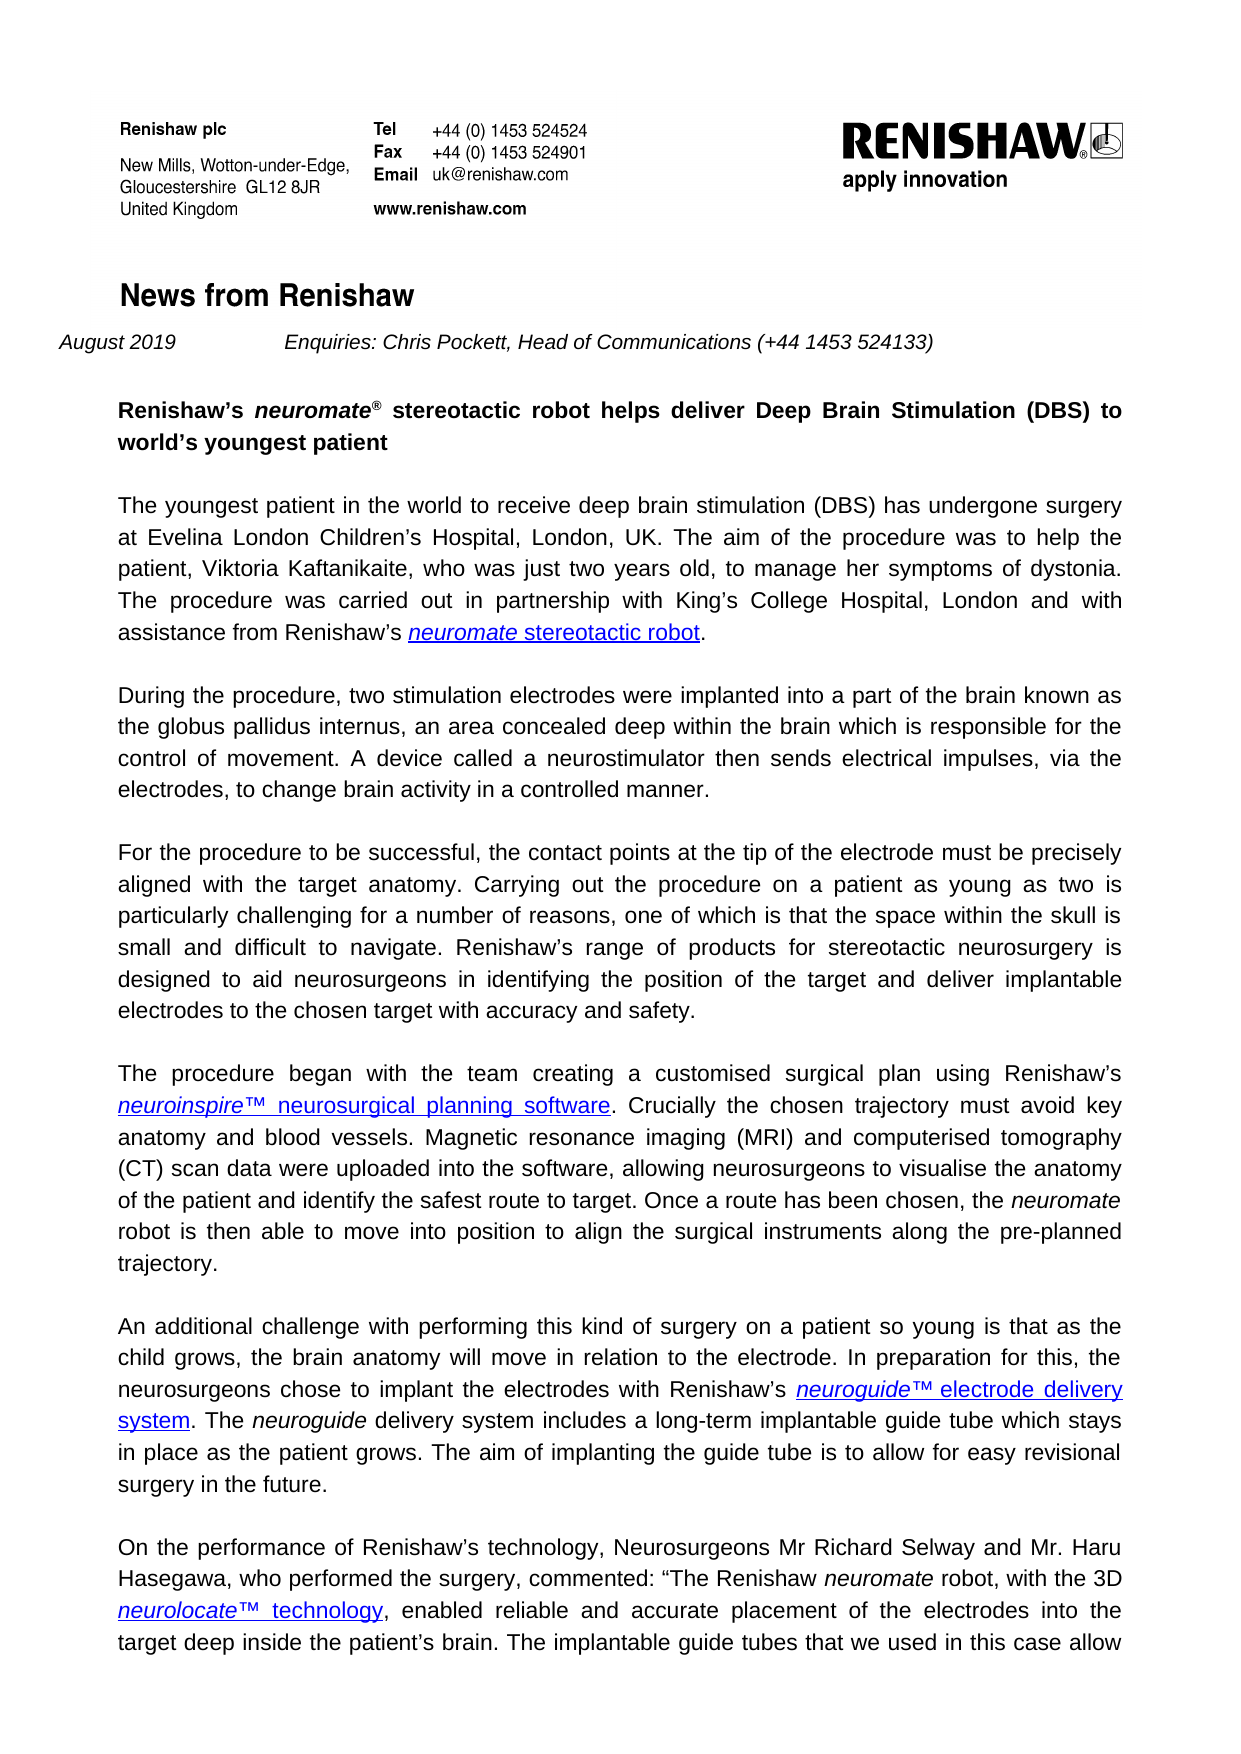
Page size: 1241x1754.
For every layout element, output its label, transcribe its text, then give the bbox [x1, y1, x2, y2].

text The procedure began with the team creating a customised surgical plan using Renishaw’s neuroinspire™ neurosurgical planning software. Crucially the chosen trajectory must avoid key anatomy and blood vessels. Magnetic resonance imaging (MRI) and computerised tomography (CT) scan data were uploaded into the software, allowing neurosurgeons to visualise the anatomy of the patient and identify the safest route to target. Once a route has been chosen, the neuromate robot is then able to move into position to align the surgical instruments along the pre-planned trajectory. [118, 1060, 1123, 1276]
picture [90, 90, 1156, 330]
text Renishaw’s neuromate® stereotactic robot helps deliver Deep Brain Stimulation (DBS) to world’s youngest patient [118, 397, 1123, 455]
text For the procedure to be successful, the contact points at the tip of the electrode must be precisely aligned with the target anatomy. Carrying out the procedure on a patient as young as two is particularly challenging for a number of reasons, one of which is that the space within the skull is small and difficult to navigate. Renishaw’s range of products for stereotactic neurosurgery is designed to aid neurosurgeons in identifying the position of the target and deliver implantable electrodes to the chosen target with accuracy and safety. [118, 839, 1123, 1023]
text During the procedure, two stimulation electrodes were implanted into a part of the brain known as the globus pallidus internus, an area concealed deep within the brain which is responsible for the control of movement. A device called a neurostimulator then sends electrical impulses, via the electrodes, to change brain activity in a controlled manner. [118, 682, 1123, 803]
text An additional challenge with performing this kind of surgery on a patient so young is that as the child grows, the brain anatomy will move in relation to the electrode. In preparation for this, the neurosurgeons chose to implant the electrodes with Renishaw’s neuroguide™ electrode delivery system. The neuroguide delivery system includes a long-term implantable guide tube which stays in place as the patient grows. The aim of implanting the guide tube is to allow for easy revisional surgery in the future. [118, 1313, 1123, 1497]
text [118, 1534, 1123, 1655]
text The youngest patient in the world to receive deep brain stimulation (DBS) has undergone surgery at Evelina London Children’s Hospital, London, UK. The aim of the procedure was to help the patient, Viktoria Kaftanikaite, who was just two years old, to manage her symptoms of dystonia. The procedure was carried out in partnership with King’s College Hospital, London and with assistance from Renishaw’s neuromate stereotactic robot. [118, 492, 1123, 645]
